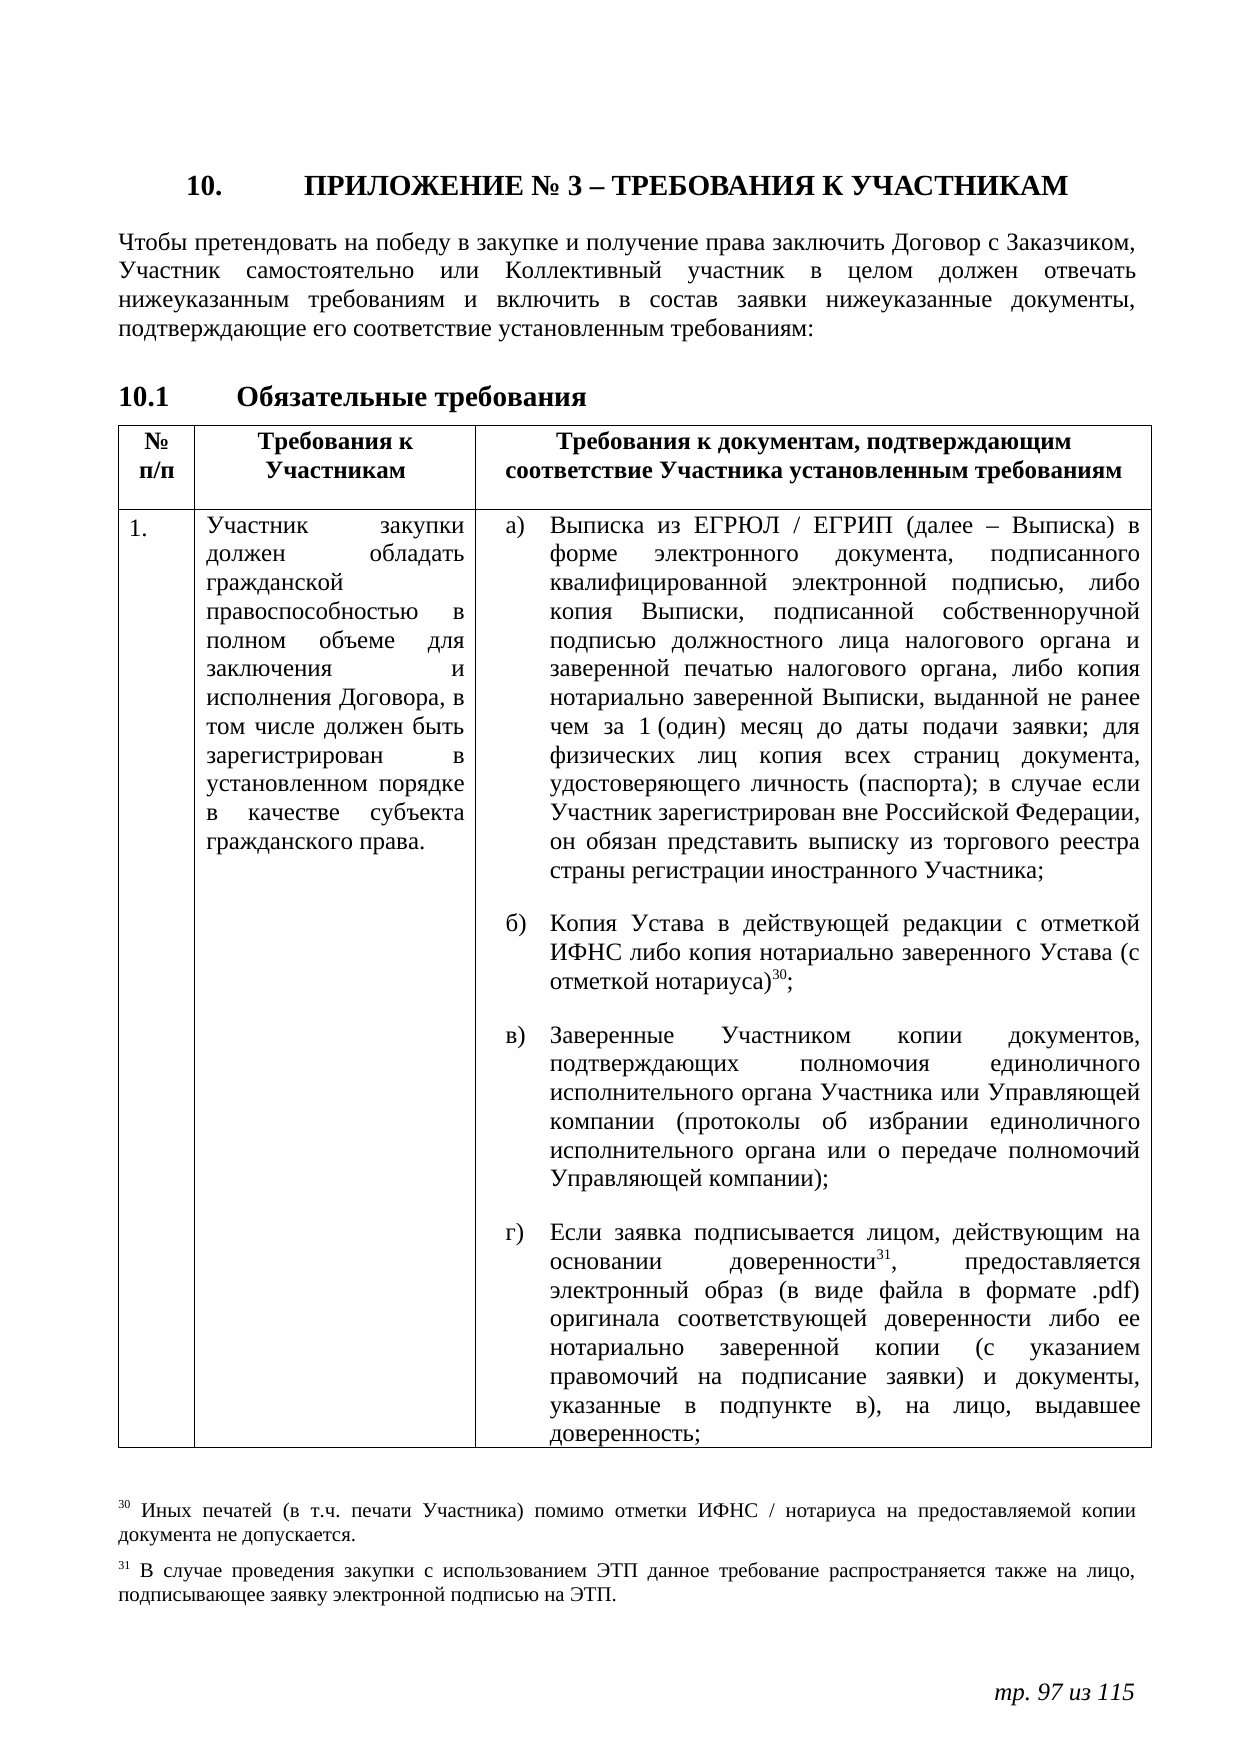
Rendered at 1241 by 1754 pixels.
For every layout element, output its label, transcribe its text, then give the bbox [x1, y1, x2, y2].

table_header № п/п [119, 426, 194, 509]
table_header Требования к документам, подтверждающим соответствие Участника установленным требованиям [476, 426, 1151, 509]
text Чтобы претендовать на победу в закупке и получение права заключить Договор с Заказчиком, Участник самостоятельно или Коллективный участник в целом должен отвечать нижеуказанным требованиям и включить в состав заявки нижеуказанные документы, подтверждающие его соответствие установленным требованиям: [118, 227, 1137, 342]
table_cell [195, 510, 475, 1447]
table_header Требования к Участникам [195, 426, 475, 509]
subtitle Обязательные требования [118, 379, 1137, 413]
subtitle ПРИЛОЖЕНИЕ № 3 – ТРЕБОВАНИЯ К УЧАСТНИКАМ [118, 168, 1137, 202]
table_cell [119, 510, 194, 1447]
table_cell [476, 510, 1151, 1447]
